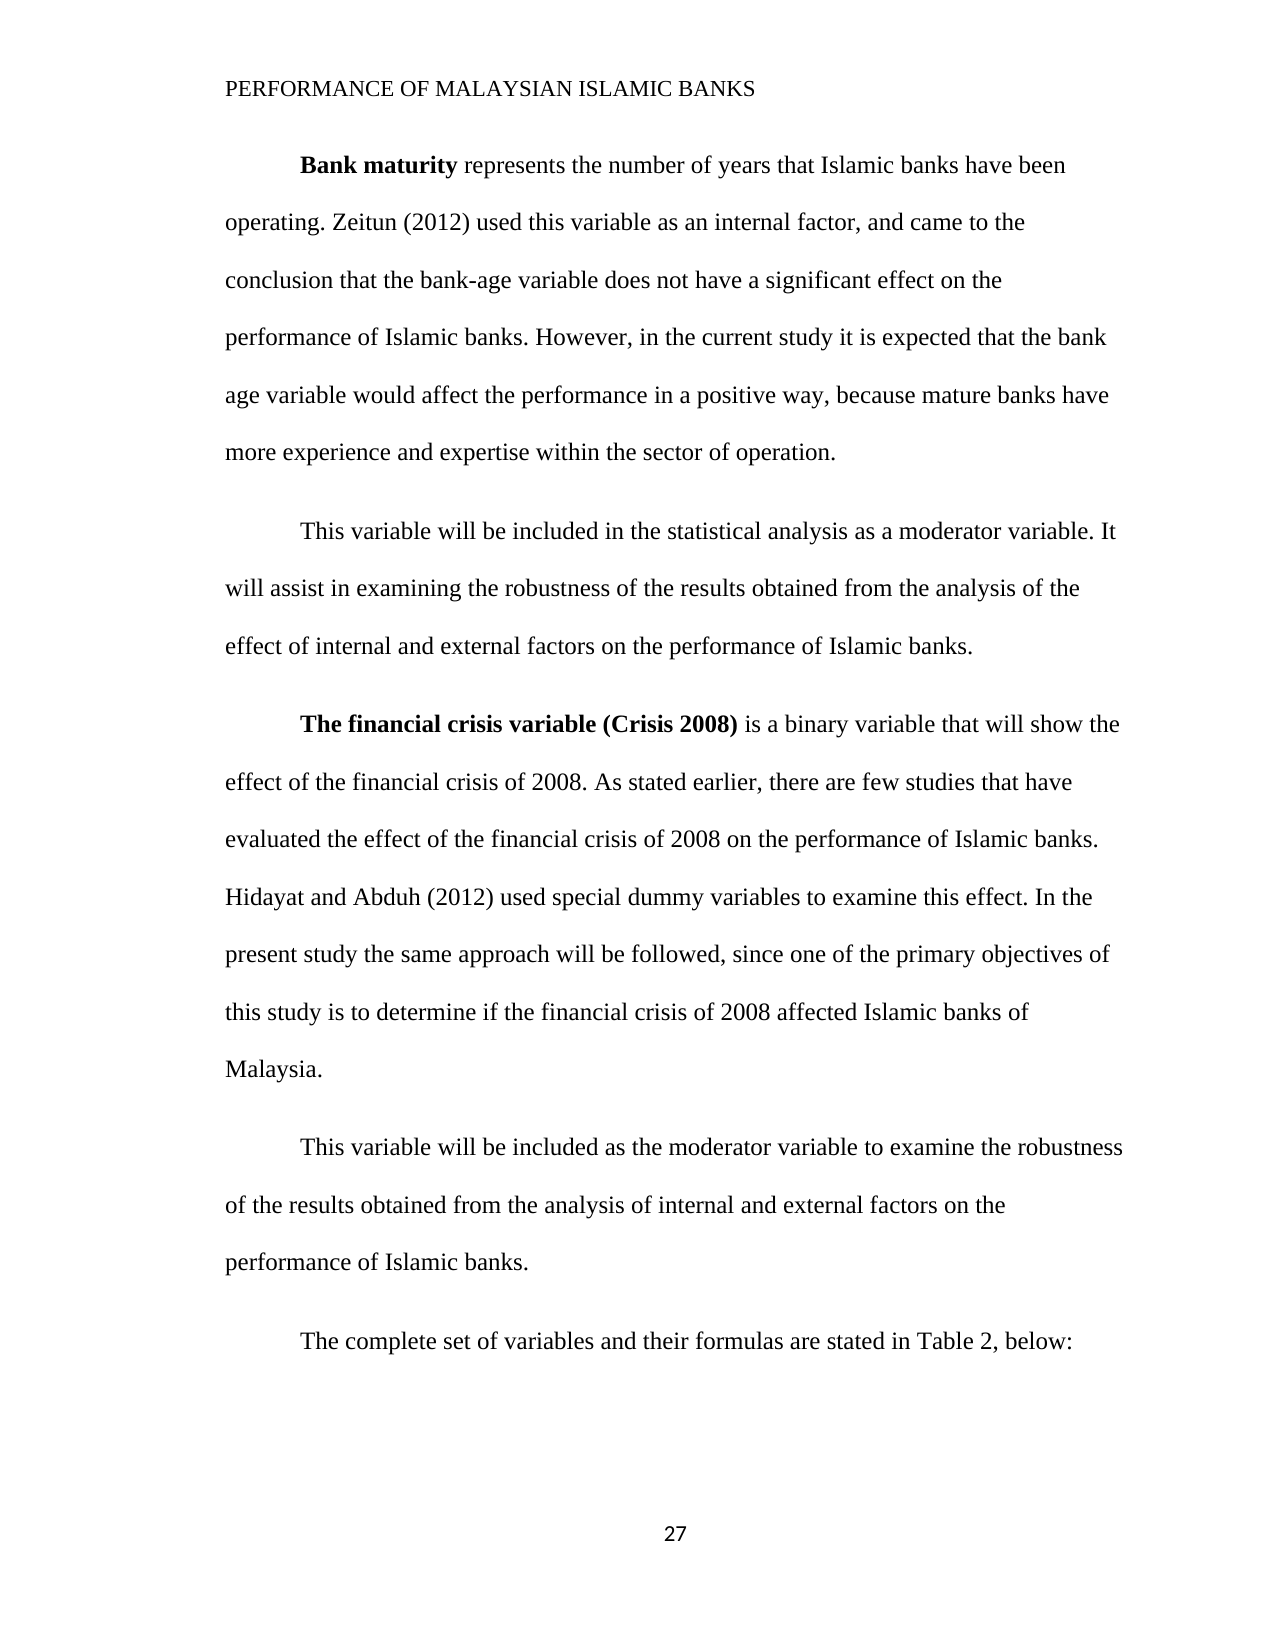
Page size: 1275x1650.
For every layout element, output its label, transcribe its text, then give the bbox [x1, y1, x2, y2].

text Bank maturity represents the number of years that Islamic banks have been operating. Zeitun (2012) used this variable as an internal factor, and came to the conclusion that the bank-age variable does not have a significant effect on the performance of Islamic banks. However, in the current study it is expected that the bank age variable would affect the performance in a positive way, because mature banks have more experience and expertise within the sector of operation. [225, 150, 1125, 466]
text This variable will be included in the statistical analysis as a moderator variable. It will assist in examining the robustness of the results obtained from the analysis of the effect of internal and external factors on the performance of Islamic banks. [225, 516, 1125, 659]
text The financial crisis variable (Crisis 2008) is a binary variable that will show the effect of the financial crisis of 2008. As stated earlier, there are few studies that have evaluated the effect of the financial crisis of 2008 on the performance of Islamic banks. Hidayat and Abduh (2012) used special dummy variables to examine this effect. In the present study the same approach will be followed, since one of the primary objectives of this study is to determine if the financial crisis of 2008 affected Islamic banks of Malaysia. [225, 709, 1125, 1083]
text This variable will be included as the moderator variable to examine the robustness of the results obtained from the analysis of internal and external factors on the performance of Islamic banks. [225, 1132, 1125, 1276]
text The complete set of variables and their formulas are stated in Table 2, below: [300, 1326, 1125, 1354]
